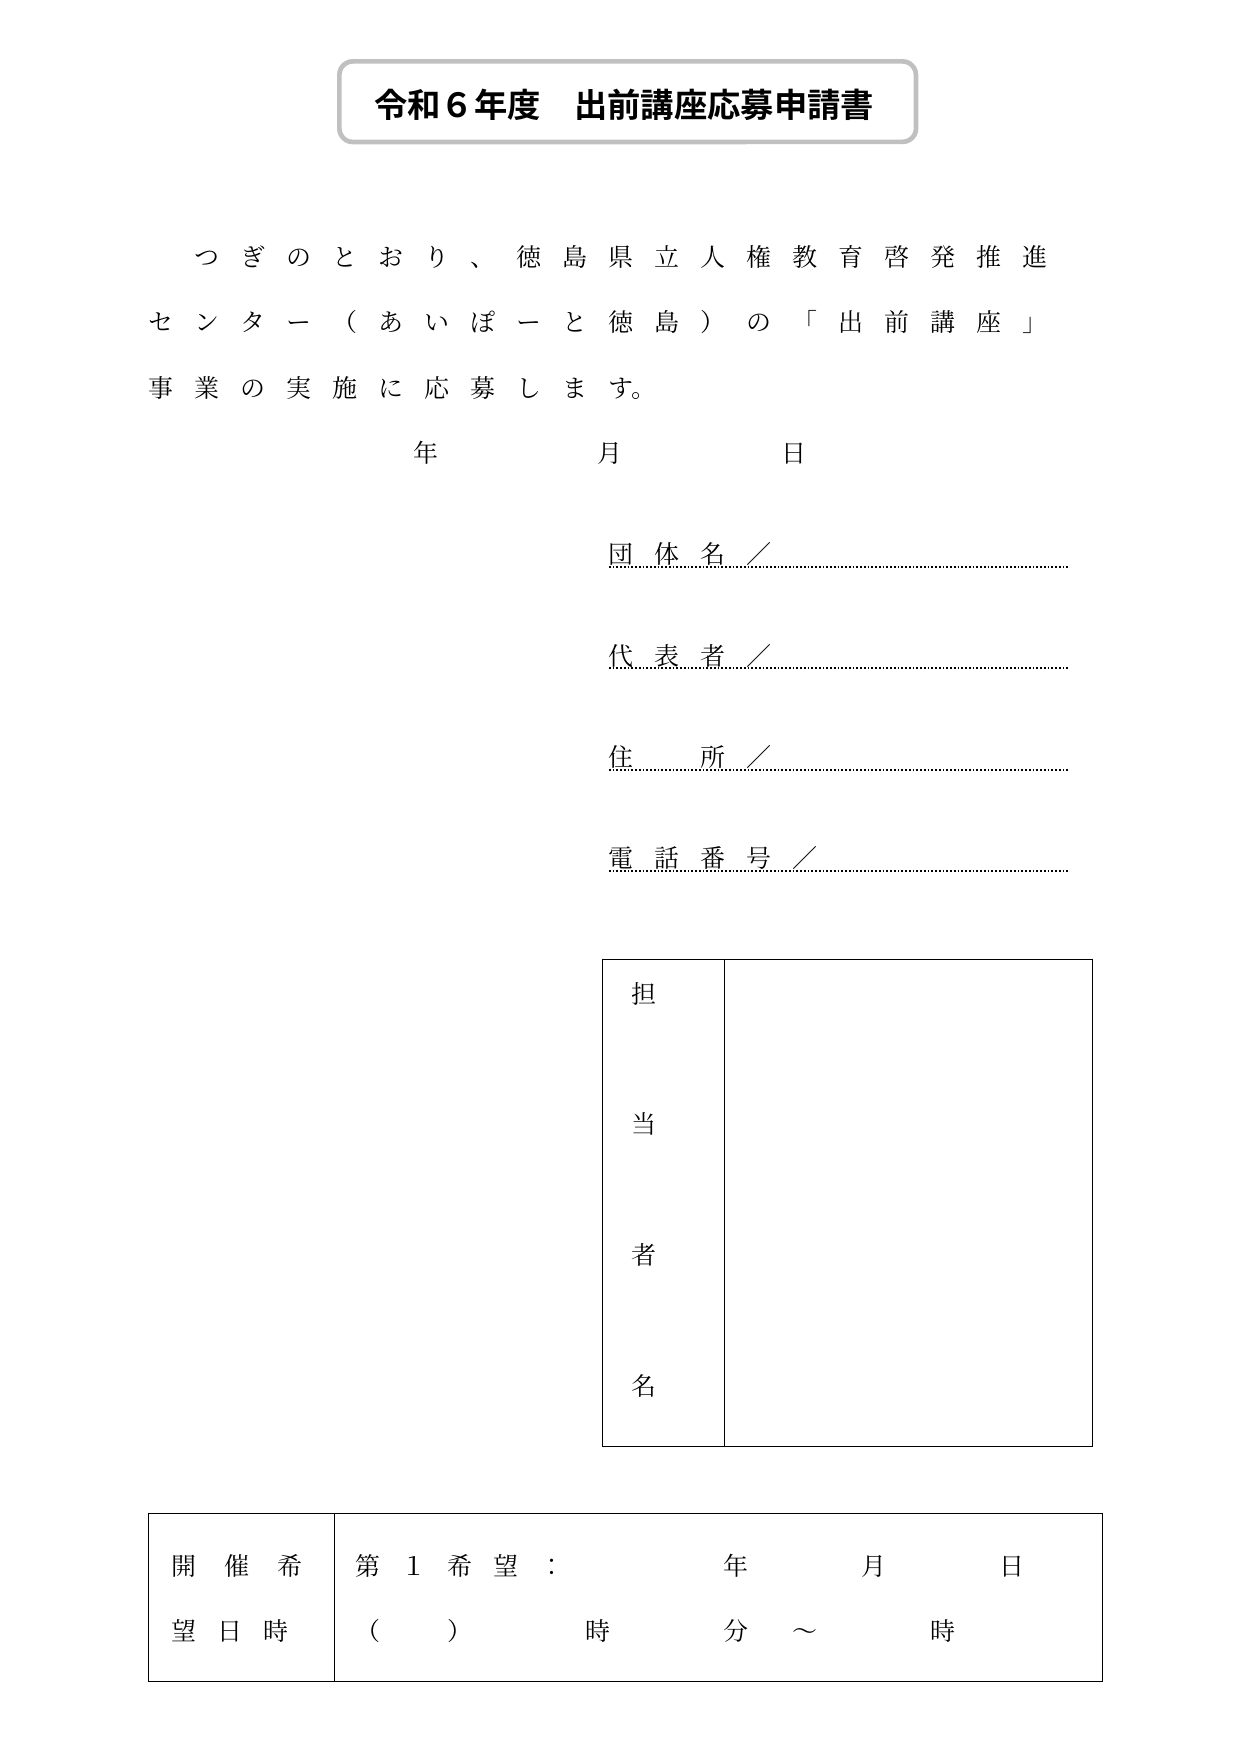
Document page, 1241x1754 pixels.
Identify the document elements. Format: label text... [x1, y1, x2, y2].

text 団体名／ [148, 520, 1092, 586]
table_header [725, 960, 1092, 1446]
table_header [335, 1514, 1102, 1681]
text 住 所／ [148, 723, 1092, 788]
text つぎのとおり、徳島県立人権教育啓発推進センター（あいぽーと徳島）の「出前講座」事業の実施に応募します。 [148, 223, 1092, 419]
text 電話番号／ [148, 824, 1092, 890]
table_header 担当者名 [603, 960, 724, 1446]
text 年 月 日 [148, 419, 1092, 484]
table_header 開催希望日時 [149, 1514, 334, 1681]
text 代表者／ [148, 622, 1092, 687]
